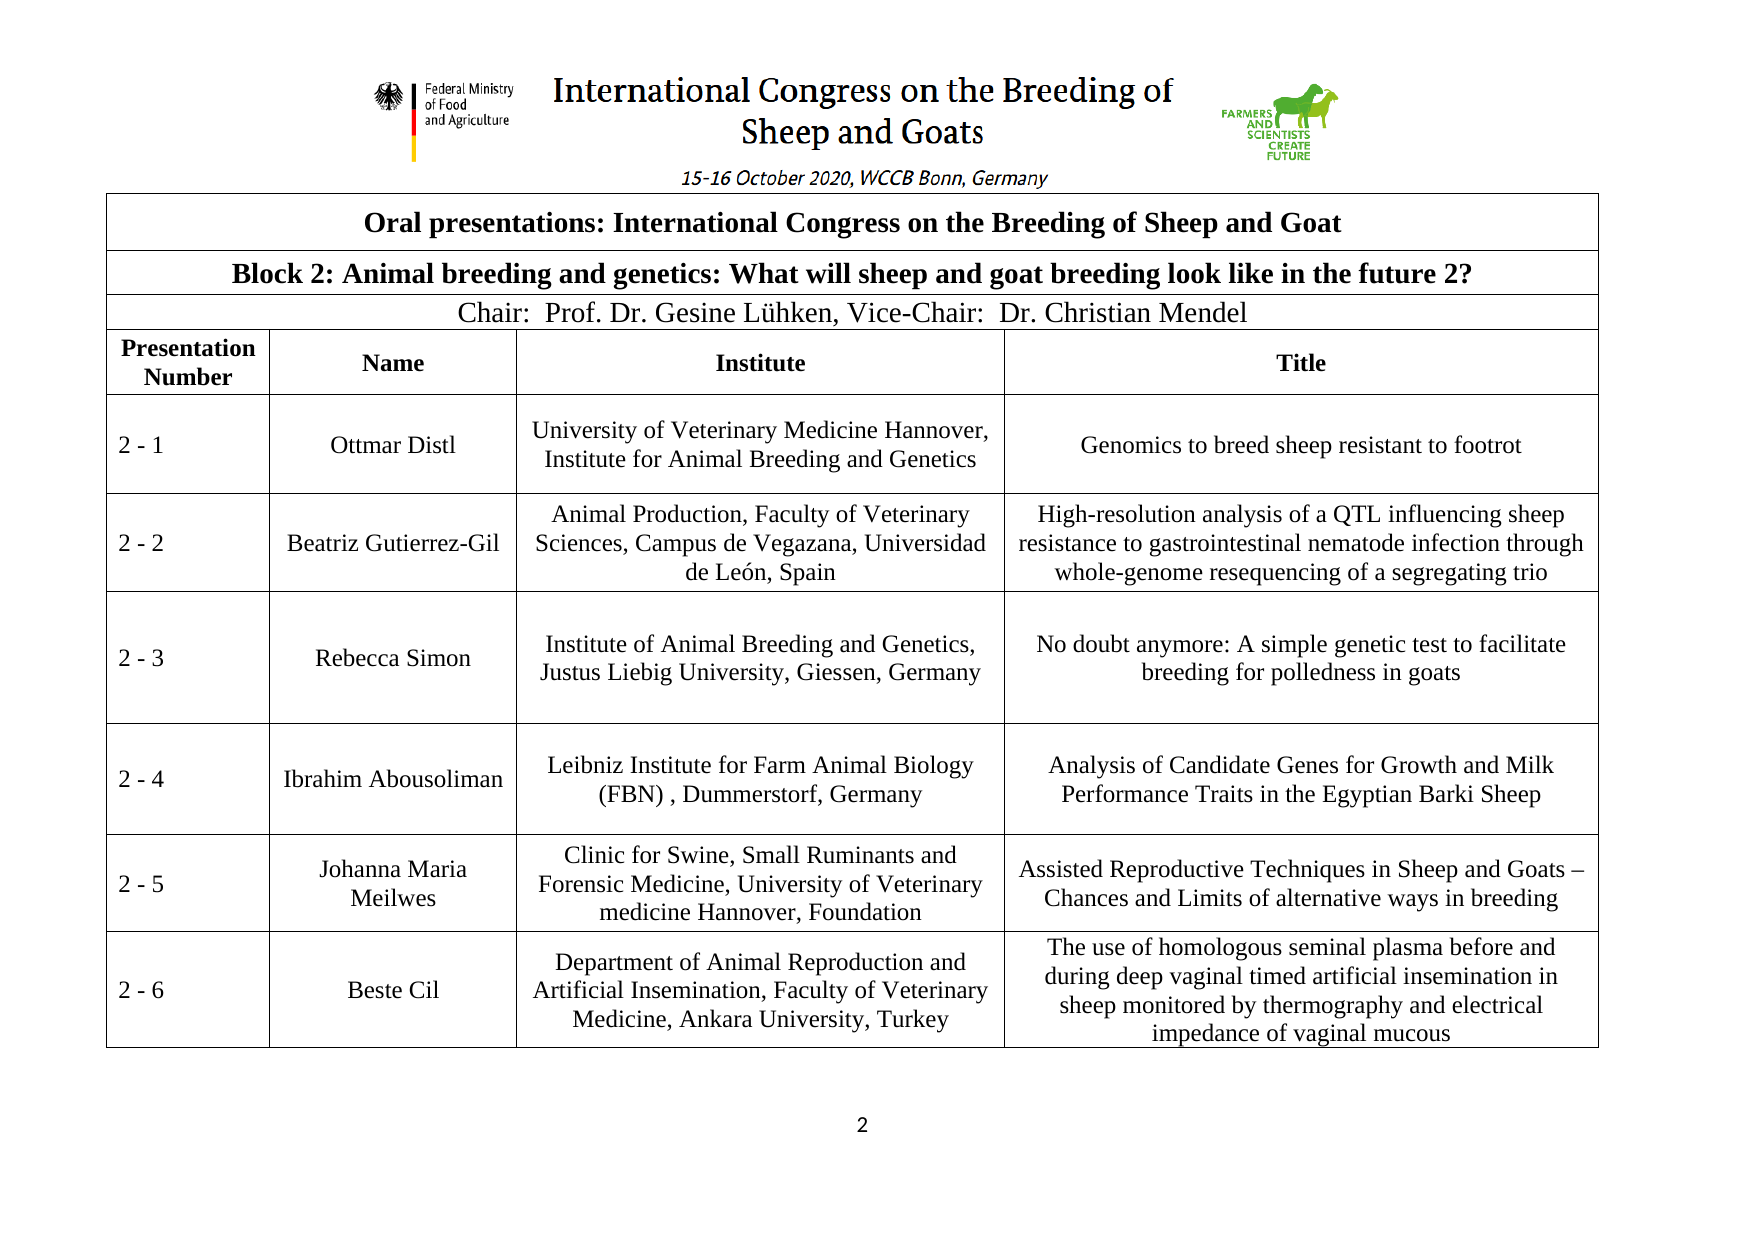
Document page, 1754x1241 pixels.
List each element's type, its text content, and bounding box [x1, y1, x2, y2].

table_cell The use of homologous seminal plasma before and during deep vaginal timed artificial insemination in sheep monitored by thermography and electrical impedance of vaginal mucous [1005, 932, 1598, 1047]
table_cell Beatriz Gutierrez-Gil [270, 494, 516, 591]
table_cell Clinic for Swine, Small Ruminants and Forensic Medicine, University of Veterinary medicine Hannover, Foundation [517, 835, 1004, 931]
table_cell Ibrahim Abousoliman [270, 724, 516, 834]
table_cell Title [1005, 330, 1598, 394]
table_cell Institute [517, 330, 1004, 394]
table_cell Name [270, 330, 516, 394]
table_cell Beste Cil [270, 932, 516, 1047]
table_cell Chair: Prof. Dr. Gesine Lühken, Vice-Chair: Dr. Christian Mendel [107, 295, 1598, 329]
table_cell 2 - 3 [107, 592, 269, 722]
table_cell Rebecca Simon [270, 592, 516, 722]
table_cell Animal Production, Faculty of Veterinary Sciences, Campus de Vegazana, Universidad de León, Spain [517, 494, 1004, 591]
table_cell Assisted Reproductive Techniques in Sheep and Goats – Chances and Limits of alternative ways in breeding [1005, 835, 1598, 931]
table_cell Block 2: Animal breeding and genetics: What will sheep and goat breeding look like in the future 2? [107, 251, 1598, 294]
table_cell 2 - 2 [107, 494, 269, 591]
table_cell University of Veterinary Medicine Hannover, Institute for Animal Breeding and Genetics [517, 395, 1004, 493]
table_cell High-resolution analysis of a QTL influencing sheep resistance to gastrointestinal nematode infection through whole-genome resequencing of a segregating trio [1005, 494, 1598, 591]
table_cell Genomics to breed sheep resistant to footrot [1005, 395, 1598, 493]
table_cell 2 - 6 [107, 932, 269, 1047]
table_cell Leibniz Institute for Farm Animal Biology (FBN) , Dummerstorf, Germany [517, 724, 1004, 834]
table_cell Analysis of Candidate Genes for Growth and Milk Performance Traits in the Egyptian Barki Sheep [1005, 724, 1598, 834]
table_cell 2 - 5 [107, 835, 269, 931]
table_cell Johanna Maria Meilwes [270, 835, 516, 931]
table_header Oral presentations: International Congress on the Breeding of Sheep and Goat [107, 194, 1598, 250]
table_cell Institute of Animal Breeding and Genetics, Justus Liebig University, Giessen, Germany [517, 592, 1004, 722]
table_cell Department of Animal Reproduction and Artificial Insemination, Faculty of Veterinary Medicine, Ankara University, Turkey [517, 932, 1004, 1047]
table_cell Ottmar Distl [270, 395, 516, 493]
table_cell 2 - 1 [107, 395, 269, 493]
picture [360, 73, 1365, 193]
table_cell 2 - 4 [107, 724, 269, 834]
table_cell No doubt anymore: A simple genetic test to facilitate breeding for polledness in goats [1005, 592, 1598, 722]
table_cell Presentation Number [107, 330, 269, 394]
